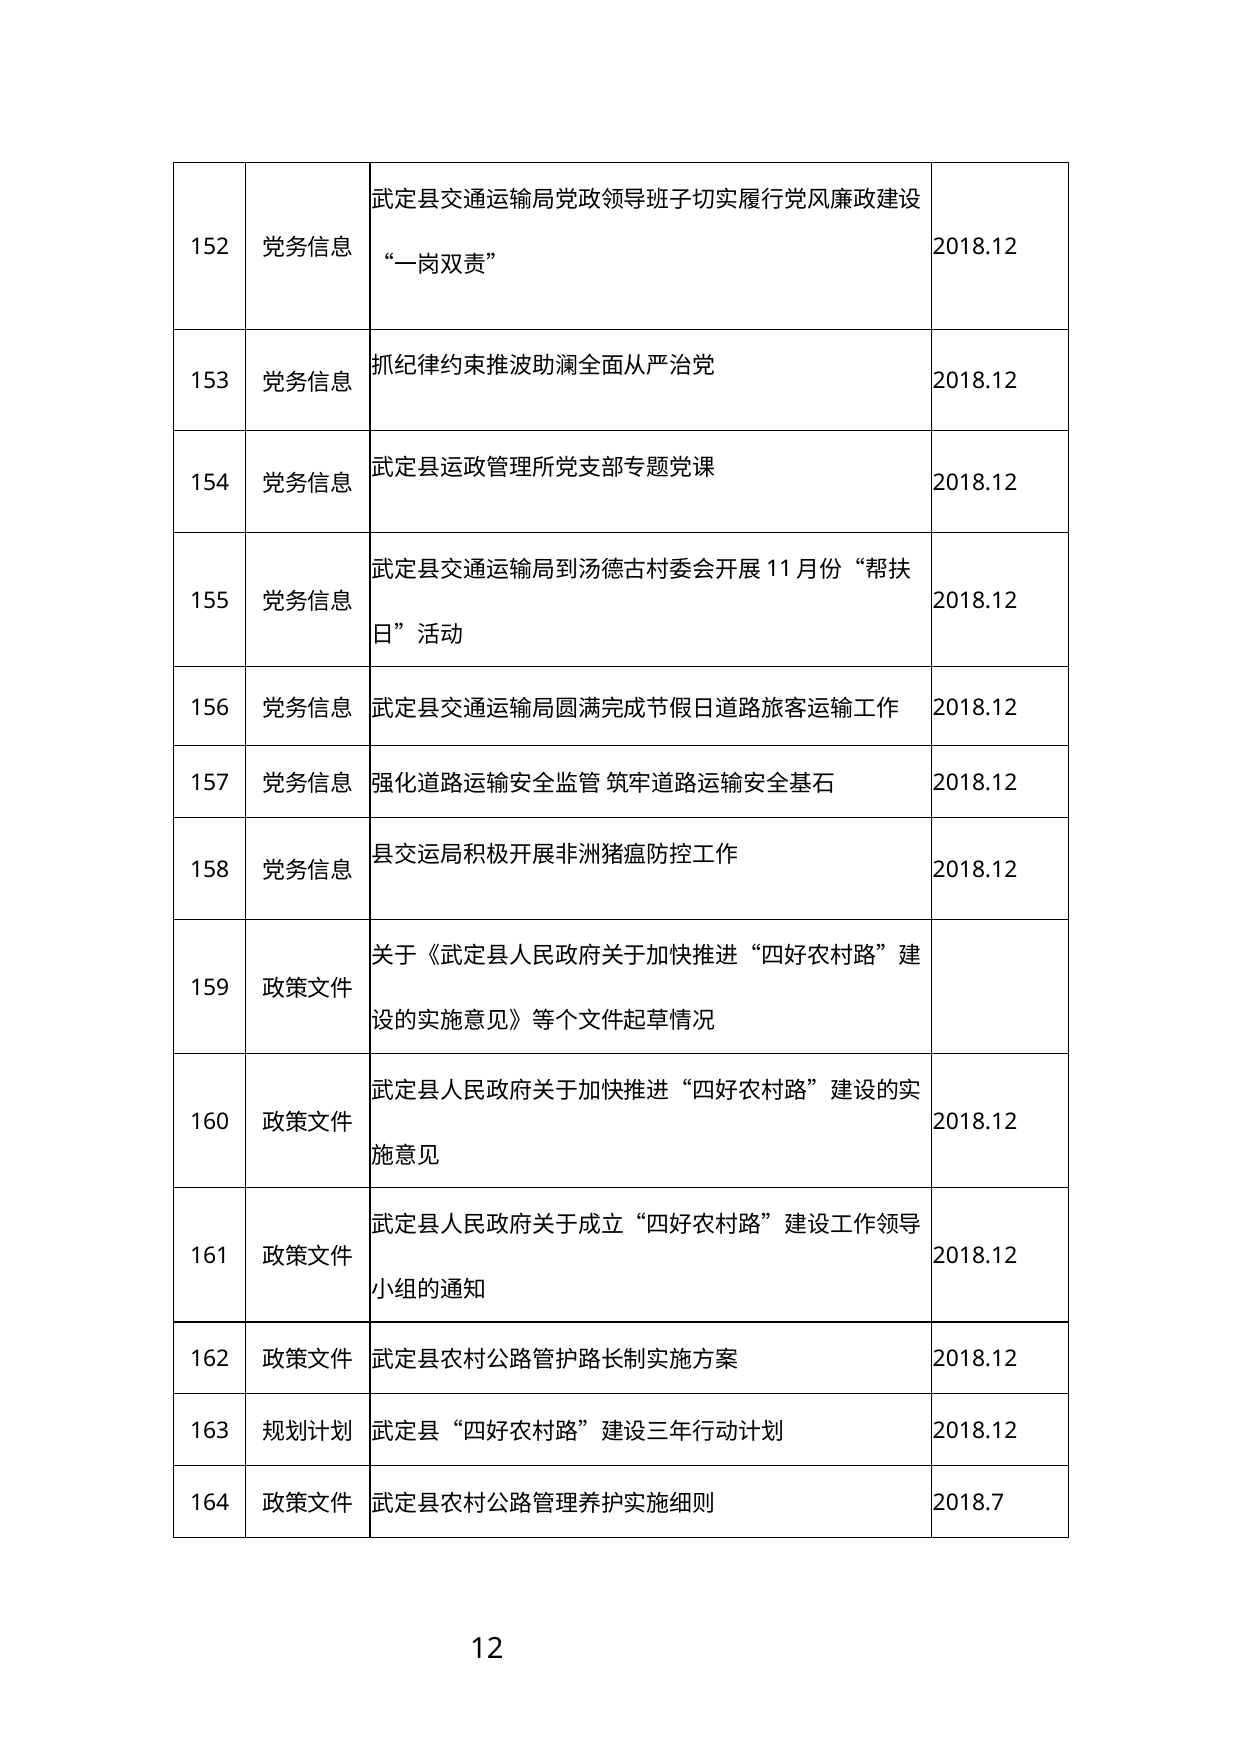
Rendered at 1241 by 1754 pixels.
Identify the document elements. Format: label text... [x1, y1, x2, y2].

table_cell 160 [174, 1054, 245, 1187]
table_cell 2018.12 [932, 1054, 1068, 1187]
table_cell 2018.12 [932, 1188, 1068, 1321]
table_cell 武定县人民政府关于成立“四好农村路”建设工作领导小组的通知 [371, 1188, 931, 1321]
table_cell 政策文件 [246, 1323, 369, 1393]
table_cell 武定县农村公路管护路长制实施方案 [371, 1323, 931, 1393]
table_cell 164 [174, 1466, 245, 1537]
table_cell 武定县农村公路管理养护实施细则 [371, 1466, 931, 1537]
table_cell 156 [174, 667, 245, 745]
table_cell 158 [174, 818, 245, 919]
table_cell 2018.12 [932, 533, 1068, 666]
table_cell 武定县运政管理所党支部专题党课 [371, 431, 931, 532]
table_cell 党务信息 [246, 163, 369, 329]
table_cell 157 [174, 746, 245, 817]
table_cell 2018.12 [932, 746, 1068, 817]
table_cell 抓纪律约束推波助澜全面从严治党 [371, 330, 931, 430]
table_cell 154 [174, 431, 245, 532]
table_cell 党务信息 [246, 330, 369, 430]
table_cell 155 [174, 533, 245, 666]
table_cell 2018.12 [932, 1323, 1068, 1393]
table_cell 武定县人民政府关于加快推进“四好农村路”建设的实施意见 [371, 1054, 931, 1187]
table_cell 2018.12 [932, 818, 1068, 919]
table_cell 党务信息 [246, 818, 369, 919]
table_cell 武定县交通运输局到汤德古村委会开展11月份“帮扶日”活动 [371, 533, 931, 666]
table_cell 2018.12 [932, 330, 1068, 430]
table_cell 162 [174, 1323, 245, 1393]
table_cell 党务信息 [246, 533, 369, 666]
table_cell 规划计划 [246, 1394, 369, 1465]
table_cell 152 [174, 163, 245, 329]
table_cell 党务信息 [246, 746, 369, 817]
table_cell 159 [174, 920, 245, 1053]
table_cell 武定县交通运输局党政领导班子切实履行党风廉政建设“一岗双责” [371, 163, 931, 329]
table_cell 政策文件 [246, 1054, 369, 1187]
table_cell 政策文件 [246, 1466, 369, 1537]
table_cell 武定县“四好农村路”建设三年行动计划 [371, 1394, 931, 1465]
table_cell 153 [174, 330, 245, 430]
table_cell [932, 920, 1068, 1053]
table_cell 政策文件 [246, 1188, 369, 1321]
table_cell 武定县交通运输局圆满完成节假日道路旅客运输工作 [371, 667, 931, 745]
table_cell 政策文件 [246, 920, 369, 1053]
table_cell 2018.12 [932, 431, 1068, 532]
table_cell 2018.12 [932, 667, 1068, 745]
table_cell 2018.7 [932, 1466, 1068, 1537]
table_cell 党务信息 [246, 431, 369, 532]
table_cell 2018.12 [932, 163, 1068, 329]
table_cell 县交运局积极开展非洲猪瘟防控工作 [371, 818, 931, 919]
table_cell 关于《武定县人民政府关于加快推进“四好农村路”建设的实施意见》等个文件起草情况 [371, 920, 931, 1053]
table_cell 强化道路运输安全监管 筑牢道路运输安全基石 [371, 746, 931, 817]
table_cell 党务信息 [246, 667, 369, 745]
table_cell 2018.12 [932, 1394, 1068, 1465]
table_cell 163 [174, 1394, 245, 1465]
table_cell 161 [174, 1188, 245, 1321]
